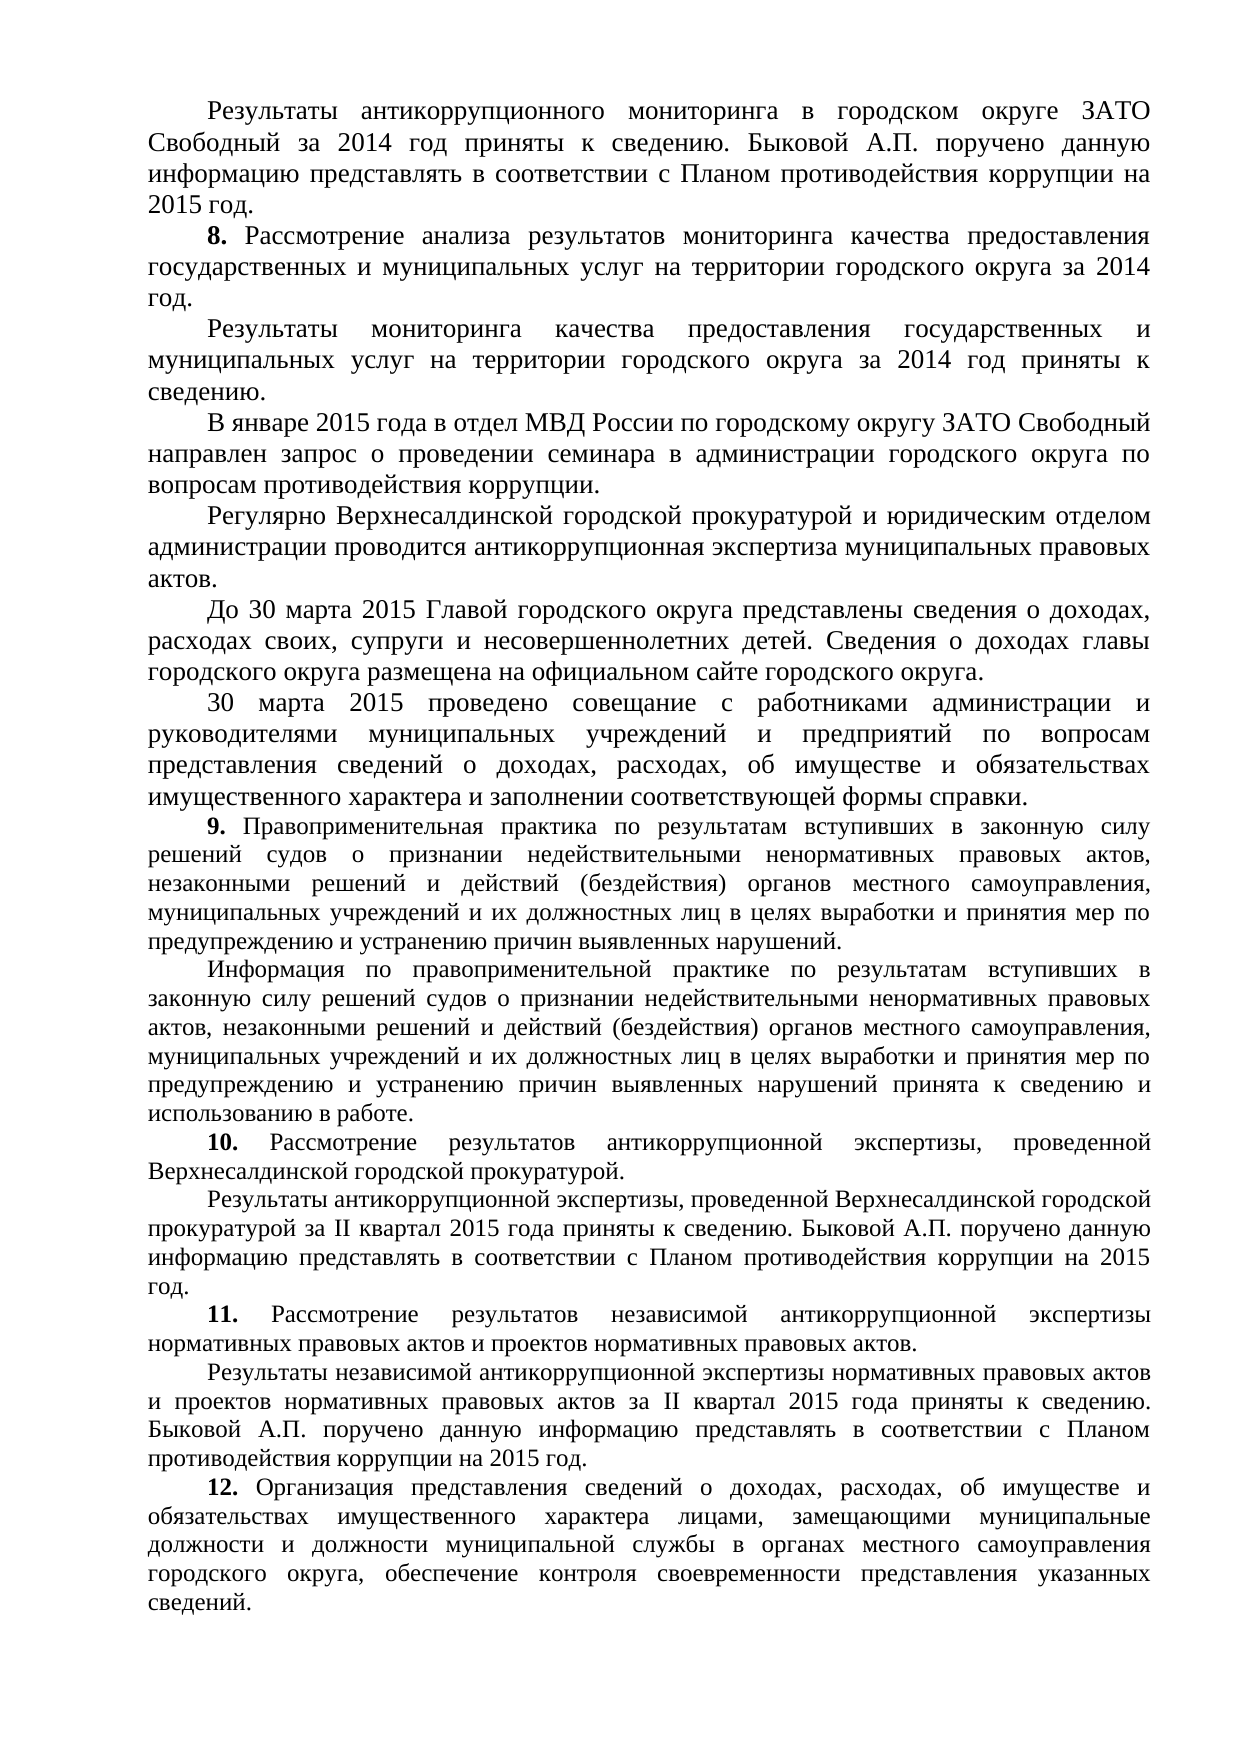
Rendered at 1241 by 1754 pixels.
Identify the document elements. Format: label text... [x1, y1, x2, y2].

text Регулярно Верхнесалдинской городской прокуратурой и юридическим отделом администрации проводится антикоррупционная экспертиза муниципальных правовых актов. [148, 499, 1152, 593]
text 12. Организация представления сведений о доходах, расходах, об имуществе и обязательствах имущественного характера лицами, замещающими муниципальные должности и должности муниципальной службы в органах местного самоуправления городского округа, обеспечение контроля своевременности представления указанных сведений. [148, 1472, 1152, 1616]
text Информация по правоприменительной практике по результатам вступивших в законную силу решений судов о признании недействительными ненормативных правовых актов, незаконными решений и действий (бездействия) органов местного самоуправления, муниципальных учреждений и их должностных лиц в целях выработки и принятия мер по предупреждению и устранению причин выявленных нарушений принята к сведению и использованию в работе. [148, 954, 1152, 1127]
text Результаты антикоррупционной экспертизы, проведенной Верхнесалдинской городской прокуратурой за II квартал 2015 года приняты к сведению. Быковой А.П. поручено данную информацию представлять в соответствии с Планом противодействия коррупции на 2015 год. [148, 1184, 1152, 1299]
text 30 марта 2015 проведено совещание с работниками администрации и руководителями муниципальных учреждений и предприятий по вопросам представления сведений о доходах, расходах, об имуществе и обязательствах имущественного характера и заполнении соответствующей формы справки. [148, 686, 1152, 811]
text В январе 2015 года в отдел МВД России по городскому округу ЗАТО Свободный направлен запрос о проведении семинара в администрации городского округа по вопросам противодействия коррупции. [148, 406, 1152, 499]
text 9. Правоприменительная практика по результатам вступивших в законную силу решений судов о признании недействительными ненормативных правовых актов, незаконными решений и действий (бездействия) органов местного самоуправления, муниципальных учреждений и их должностных лиц в целях выработки и принятия мер по предупреждению и устранению причин выявленных нарушений. [148, 811, 1152, 954]
text 8. Рассмотрение анализа результатов мониторинга качества предоставления государственных и муниципальных услуг на территории городского округа за 2014 год. [148, 219, 1152, 312]
text Результаты мониторинга качества предоставления государственных и муниципальных услуг на территории городского округа за 2014 год приняты к сведению. [148, 312, 1152, 406]
text Результаты независимой антикоррупционной экспертизы нормативных правовых актов и проектов нормативных правовых актов за II квартал 2015 года приняты к сведению. Быковой А.П. поручено данную информацию представлять в соответствии с Планом противодействия коррупции на 2015 год. [148, 1357, 1152, 1472]
text До 30 марта 2015 Главой городского округа представлены сведения о доходах, расходах своих, супруги и несовершеннолетних детей. Сведения о доходах главы городского округа размещена на официальном сайте городского округа. [148, 593, 1152, 686]
text 10. Рассмотрение результатов антикоррупционной экспертизы, проведенной Верхнесалдинской городской прокуратурой. [148, 1127, 1152, 1184]
text 11. Рассмотрение результатов независимой антикоррупционной экспертизы нормативных правовых актов и проектов нормативных правовых актов. [148, 1299, 1152, 1357]
text Результаты антикоррупционного мониторинга в городском округе ЗАТО Свободный за 2014 год приняты к сведению. Быковой А.П. поручено данную информацию представлять в соответствии с Планом противодействия коррупции на 2015 год. [148, 94, 1152, 219]
